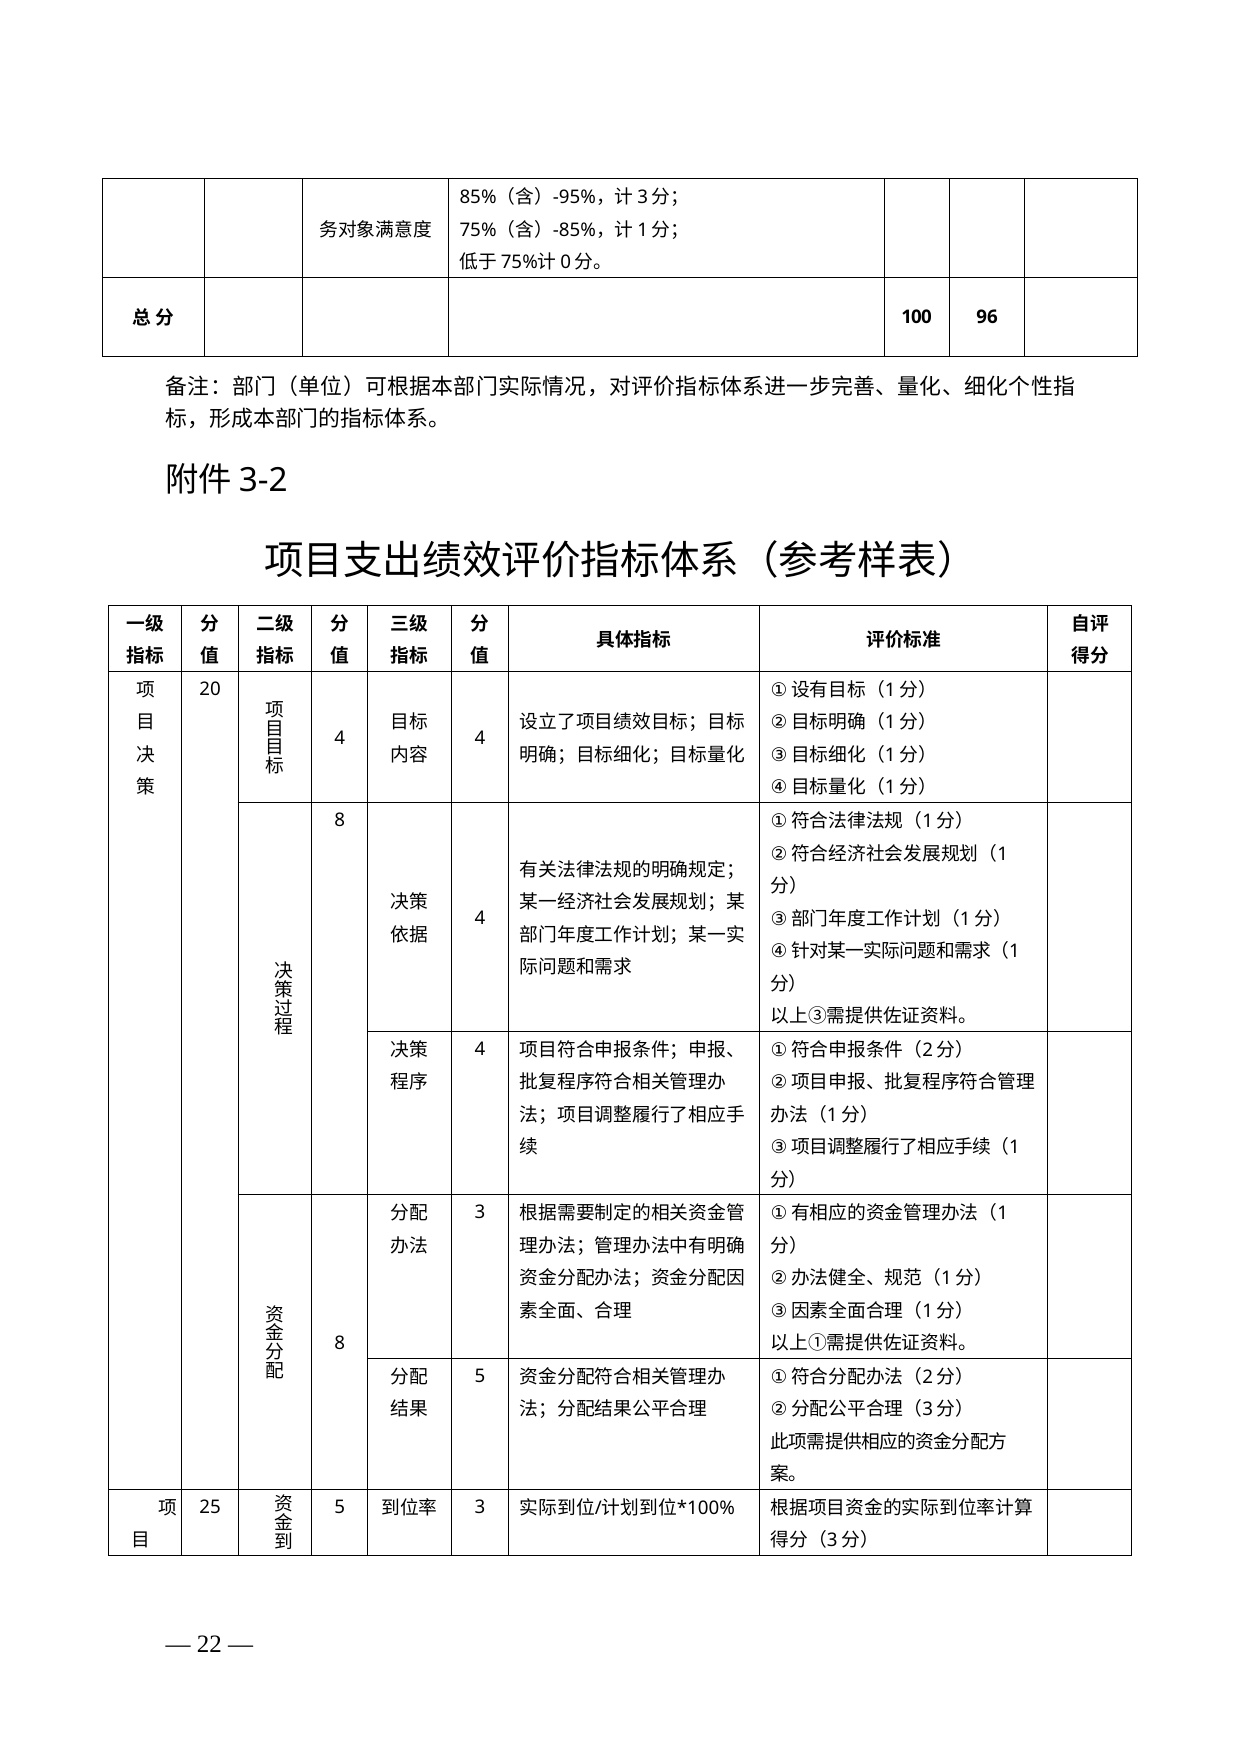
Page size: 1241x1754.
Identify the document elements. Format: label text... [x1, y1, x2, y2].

table_cell 8 [312, 1195, 367, 1489]
table_cell [449, 278, 884, 356]
table_cell 4 [452, 1032, 508, 1194]
table_header 二级 指标 [239, 606, 311, 671]
table_cell [1048, 1195, 1131, 1358]
table_cell 决策 程序 [368, 1032, 451, 1194]
table_header 三级 指标 [368, 606, 451, 671]
table_cell [1048, 803, 1131, 1031]
table_cell [1048, 1032, 1131, 1194]
table_cell 4 [452, 672, 508, 802]
table_cell 资金分配 [239, 1195, 311, 1489]
table_cell 总 分 [103, 278, 204, 356]
table_header 评价标准 [760, 606, 1047, 671]
table_cell 根据需要制定的相关资金管理办法；管理办法中有明确资金分配办法；资金分配因素全面、合理 [509, 1195, 759, 1358]
table_cell 分配 办法 [368, 1195, 451, 1358]
table_cell 5 [885, 179, 949, 277]
table_cell 决策过程 [239, 803, 311, 1194]
table_cell 根据项目资金的实际到位率计算得分（3分） [760, 1490, 1047, 1555]
table_header 分值 [312, 606, 367, 671]
table_cell [205, 278, 302, 356]
table_cell 25 [182, 1490, 238, 1555]
table_cell 3 [452, 1490, 508, 1555]
table_header 分值 [182, 606, 238, 671]
table_cell 8 [312, 803, 367, 1194]
table_cell [1048, 1359, 1131, 1489]
table_cell 有关法律法规的明确规定；某一经济社会发展规划；某部门年度工作计划；某一实际问题和需求 [509, 803, 759, 1031]
text 备注：部门（单位）可根据本部门实际情况，对评价指标体系进一步完善、量化、细化个性指标，形成本部门的指标体系。 [165, 369, 1075, 432]
text 项目支出绩效评价指标体系（参考样表） [165, 525, 1075, 590]
table_cell 实际到位/计划到位*100% [509, 1490, 759, 1555]
table_cell ①符合申报条件（2分） ②项目申报、批复程序符合管理办法（1分） ③项目调整履行了相应手续（1分） [760, 1032, 1047, 1194]
text 附件3-2 [165, 445, 1075, 510]
table_cell 设立了项目绩效目标；目标明确；目标细化；目标量化 [509, 672, 759, 802]
table_cell [1048, 1490, 1131, 1555]
table_cell 社会公众或服务对象满意度 [303, 179, 448, 277]
table_cell [303, 278, 448, 356]
table_cell 到位率 [368, 1490, 451, 1555]
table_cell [449, 179, 884, 277]
table_cell 20 [182, 672, 238, 1489]
table_header 具体指标 [509, 606, 759, 671]
table_cell [1025, 179, 1137, 277]
table_cell 目标 内容 [368, 672, 451, 802]
table_cell 资金分配符合相关管理办法；分配结果公平合理 [509, 1359, 759, 1489]
table_cell [1025, 278, 1137, 356]
table_cell 5 [950, 179, 1024, 277]
table_cell 项目决策 [109, 672, 181, 1489]
table_cell 96 [950, 278, 1024, 356]
table_cell 5 [452, 1359, 508, 1489]
table_cell ①有相应的资金管理办法（1分） ②办法健全、规范（1分） ③因素全面合理（1分） 以上①需提供佐证资料。 [760, 1195, 1047, 1358]
table_cell 项目目标 [239, 672, 311, 802]
table_cell ①符合法律法规（1分） ②符合经济社会发展规划（1分） ③部门年度工作计划（1分） ④针对某一实际问题和需求（1分） 以上③需提供佐证资料。 [760, 803, 1047, 1031]
table_cell 3 [452, 1195, 508, 1358]
table_cell ①符合分配办法（2分） ②分配公平合理（3分） 此项需提供相应的资金分配方案。 [760, 1359, 1047, 1489]
table_cell 资金到位 [239, 1490, 311, 1555]
table_cell 分配 结果 [368, 1359, 451, 1489]
table_cell 决策 依据 [368, 803, 451, 1031]
table_header 一级 指标 [109, 606, 181, 671]
table_cell 4 [452, 803, 508, 1031]
table_cell [1048, 672, 1131, 802]
table_header 自评 得分 [1048, 606, 1131, 671]
table_cell 100 [885, 278, 949, 356]
table_cell 5 [312, 1490, 367, 1555]
table_cell 4 [312, 672, 367, 802]
table_cell 项目符合申报条件；申报、批复程序符合相关管理办法；项目调整履行了相应手续 [509, 1032, 759, 1194]
table_header 分值 [452, 606, 508, 671]
table_cell ①设有目标（1分） ②目标明确（1分） ③目标细化（1分） ④目标量化（1分） [760, 672, 1047, 802]
table_cell 项目管理 [109, 1490, 181, 1555]
